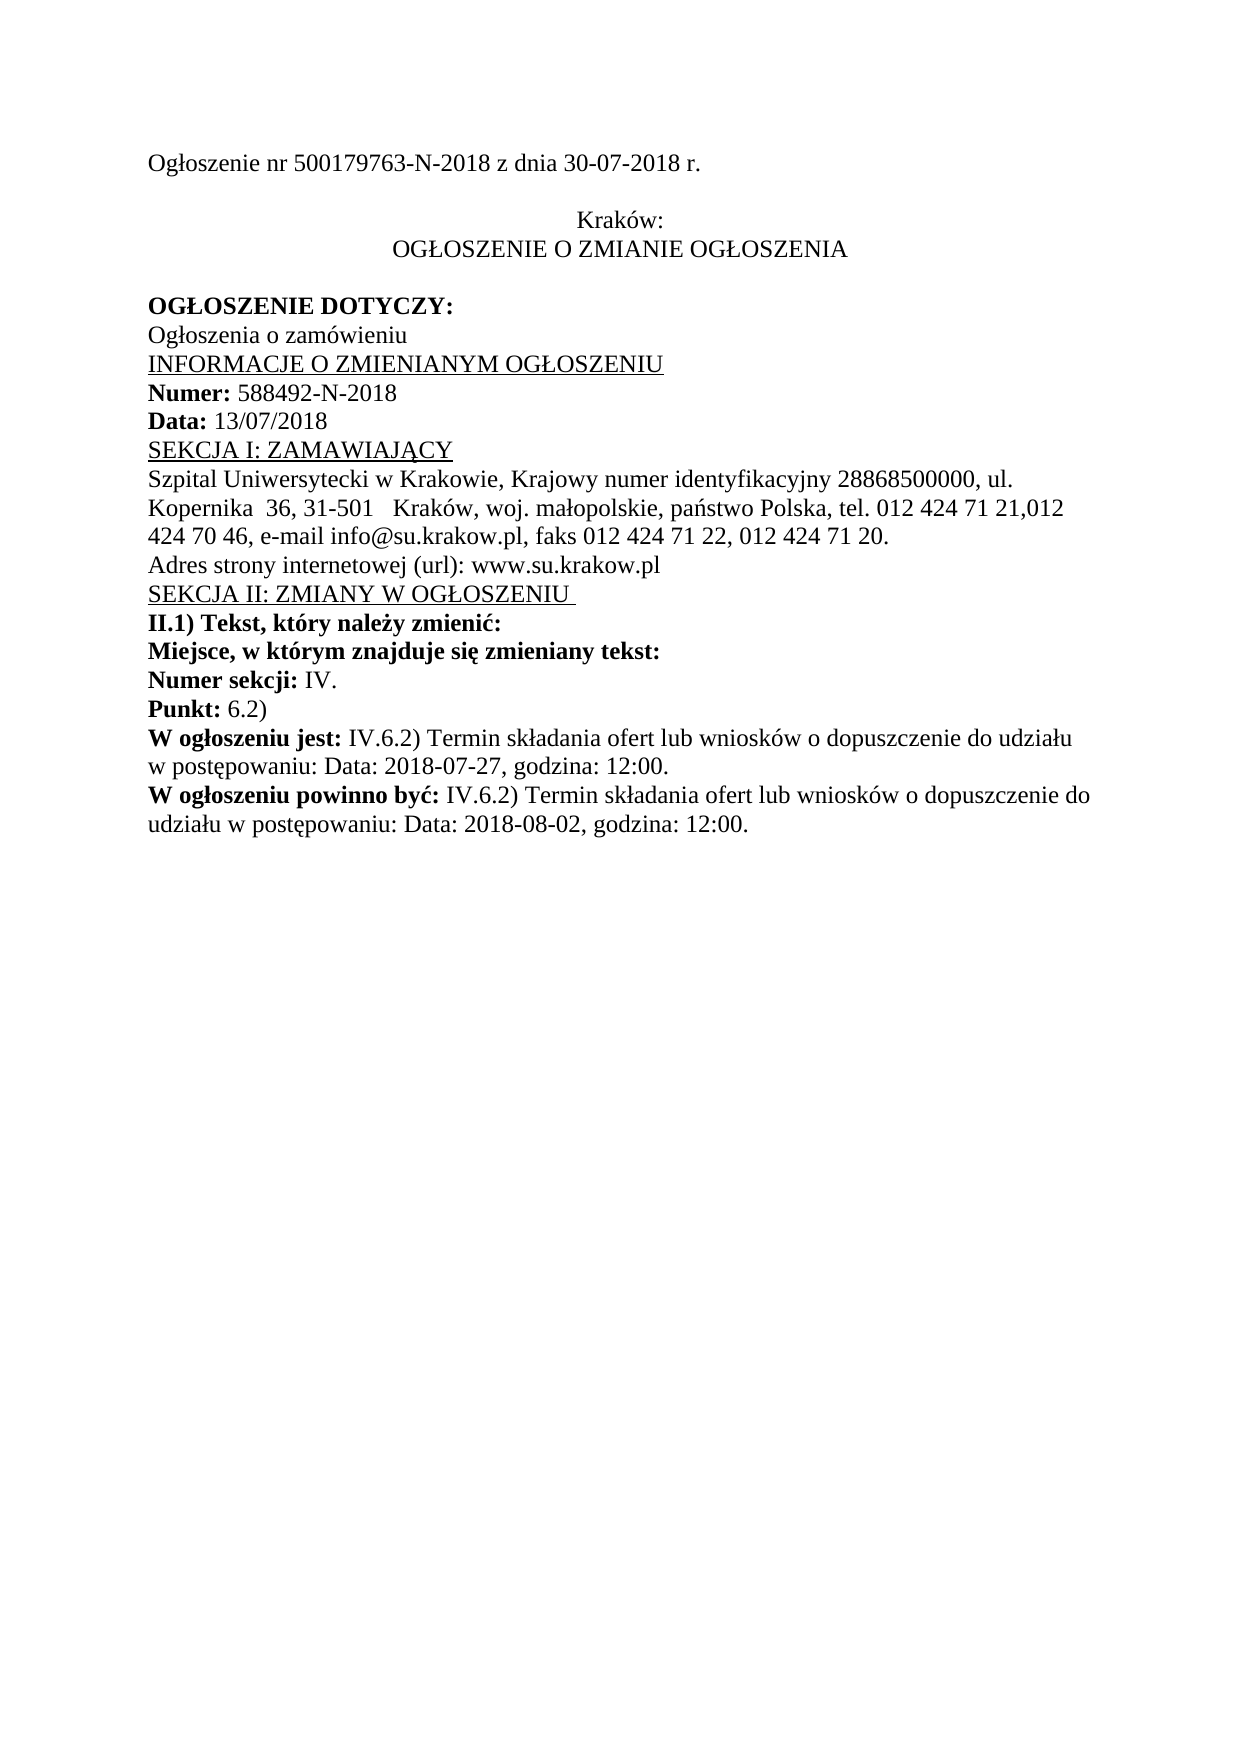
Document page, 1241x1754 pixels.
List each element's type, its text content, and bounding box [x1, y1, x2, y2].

text SEKCJA II: ZMIANY W OGŁOSZENIU [148, 579, 1093, 608]
text Ogłoszenie nr 500179763-N-2018 z dnia 30-07-2018 r. [148, 148, 1093, 176]
text Miejsce, w którym znajduje się zmieniany tekst: Numer sekcji: IV. Punkt: 6.2) W ogłoszeniu jest: IV.6.2) Termin składania ofert lub wniosków o dopuszczenie do udziału w postępowaniu: Data: 2018-07-27, godzina: 12:00. W ogłoszeniu powinno być: IV.6.2) Termin składania ofert lub wniosków o dopuszczenie do udziału w postępowaniu: Data: 2018-08-02, godzina: 12:00. [148, 636, 1093, 838]
text Ogłoszenia o zamówieniu [148, 320, 1093, 349]
text II.1) Tekst, który należy zmienić: [148, 608, 1093, 636]
text OGŁOSZENIE DOTYCZY: [148, 291, 1093, 320]
text Szpital Uniwersytecki w Krakowie, Krajowy numer identyfikacyjny 28868500000, ul. Kopernika 36, 31-501 Kraków, woj. małopolskie, państwo Polska, tel. 012 424 71 21,012 424 70 46, e-mail info@su.krakow.pl, faks 012 424 71 22, 012 424 71 20. Adres strony internetowej (url): www.su.krakow.pl [148, 464, 1093, 579]
text SEKCJA I: ZAMAWIAJĄCY [148, 435, 1093, 464]
text Numer: 588492-N-2018 Data: 13/07/2018 [148, 378, 1093, 435]
text Kraków: OGŁOSZENIE O ZMIANIE OGŁOSZENIA [148, 205, 1093, 263]
text INFORMACJE O ZMIENIANYM OGŁOSZENIU [148, 349, 1093, 378]
